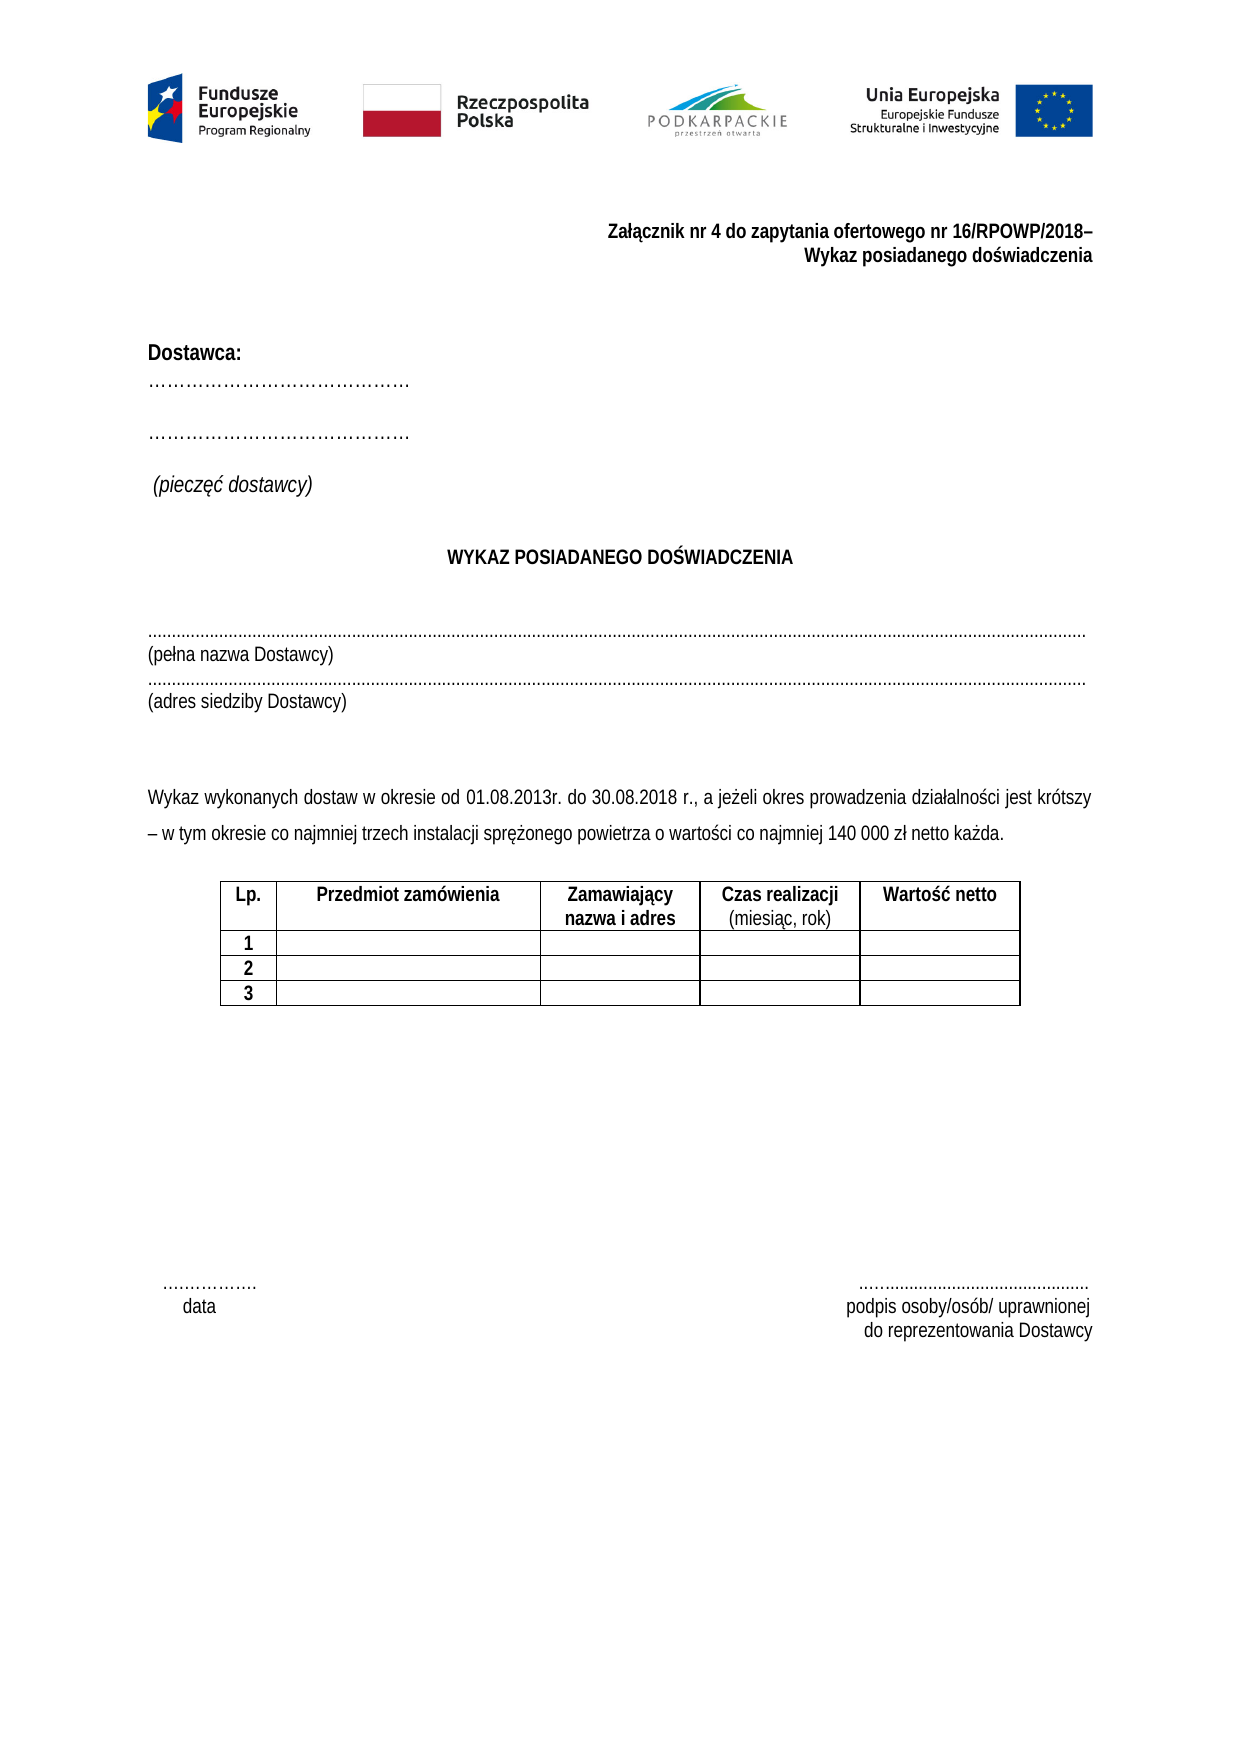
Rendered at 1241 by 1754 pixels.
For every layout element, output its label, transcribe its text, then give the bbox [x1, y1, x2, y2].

table_cell [541, 981, 699, 1005]
table_cell [861, 981, 1019, 1005]
text Dostawca: [148, 339, 1093, 366]
table_header Zamawiający nazwa i adres [541, 882, 699, 930]
text ...................................................................................................................................................................................................... [148, 666, 1093, 689]
table_cell [861, 956, 1019, 980]
text ….…………. ..…........................................... [148, 1270, 1093, 1294]
table_cell [277, 931, 540, 955]
table_header Czas realizacji (miesiąc, rok) [701, 882, 859, 930]
text do reprezentowania Dostawcy [148, 1318, 1093, 1342]
text (adres siedziby Dostawcy) [148, 689, 1093, 713]
text data podpis osoby/osób/ uprawnionej [148, 1294, 1093, 1318]
text Załącznik nr 4 do zapytania ofertowego nr 16/RPOWP/2018– [148, 219, 1093, 243]
table_cell 1 [221, 931, 276, 955]
table_cell [701, 956, 859, 980]
table_cell [701, 981, 859, 1005]
table_cell 2 [221, 956, 276, 980]
table_cell [541, 931, 699, 955]
table_cell [701, 931, 859, 955]
table_cell [277, 981, 540, 1005]
text (pieczęć dostawcy) [148, 471, 472, 497]
text …………………………………… [148, 418, 472, 445]
table_header Lp. [221, 882, 276, 930]
table_cell [277, 956, 540, 980]
text WYKAZ POSIADANEGO DOŚWIADCZENIA [148, 545, 1093, 569]
text …………………………………… [148, 366, 472, 392]
table_cell [541, 956, 699, 980]
table_cell 3 [221, 981, 276, 1005]
text (pełna nazwa Dostawcy) [148, 642, 1093, 666]
picture [147, 73, 1093, 143]
text Wykaz wykonanych dostaw w okresie od 01.08.2013r. do 30.08.2018 r., a jeżeli okres prowadzenia działalności jest krótszy – w tym okresie co najmniej trzech instalacji sprężonego powietrza o wartości co najmniej 140 000 zł netto każda. [148, 785, 1093, 845]
table_header Przedmiot zamówienia [277, 882, 540, 930]
table_cell [861, 931, 1019, 955]
text Wykaz posiadanego doświadczenia [148, 243, 1093, 267]
table_header Wartość netto [861, 882, 1019, 930]
text ...................................................................................................................................................................................................... [148, 618, 1093, 642]
